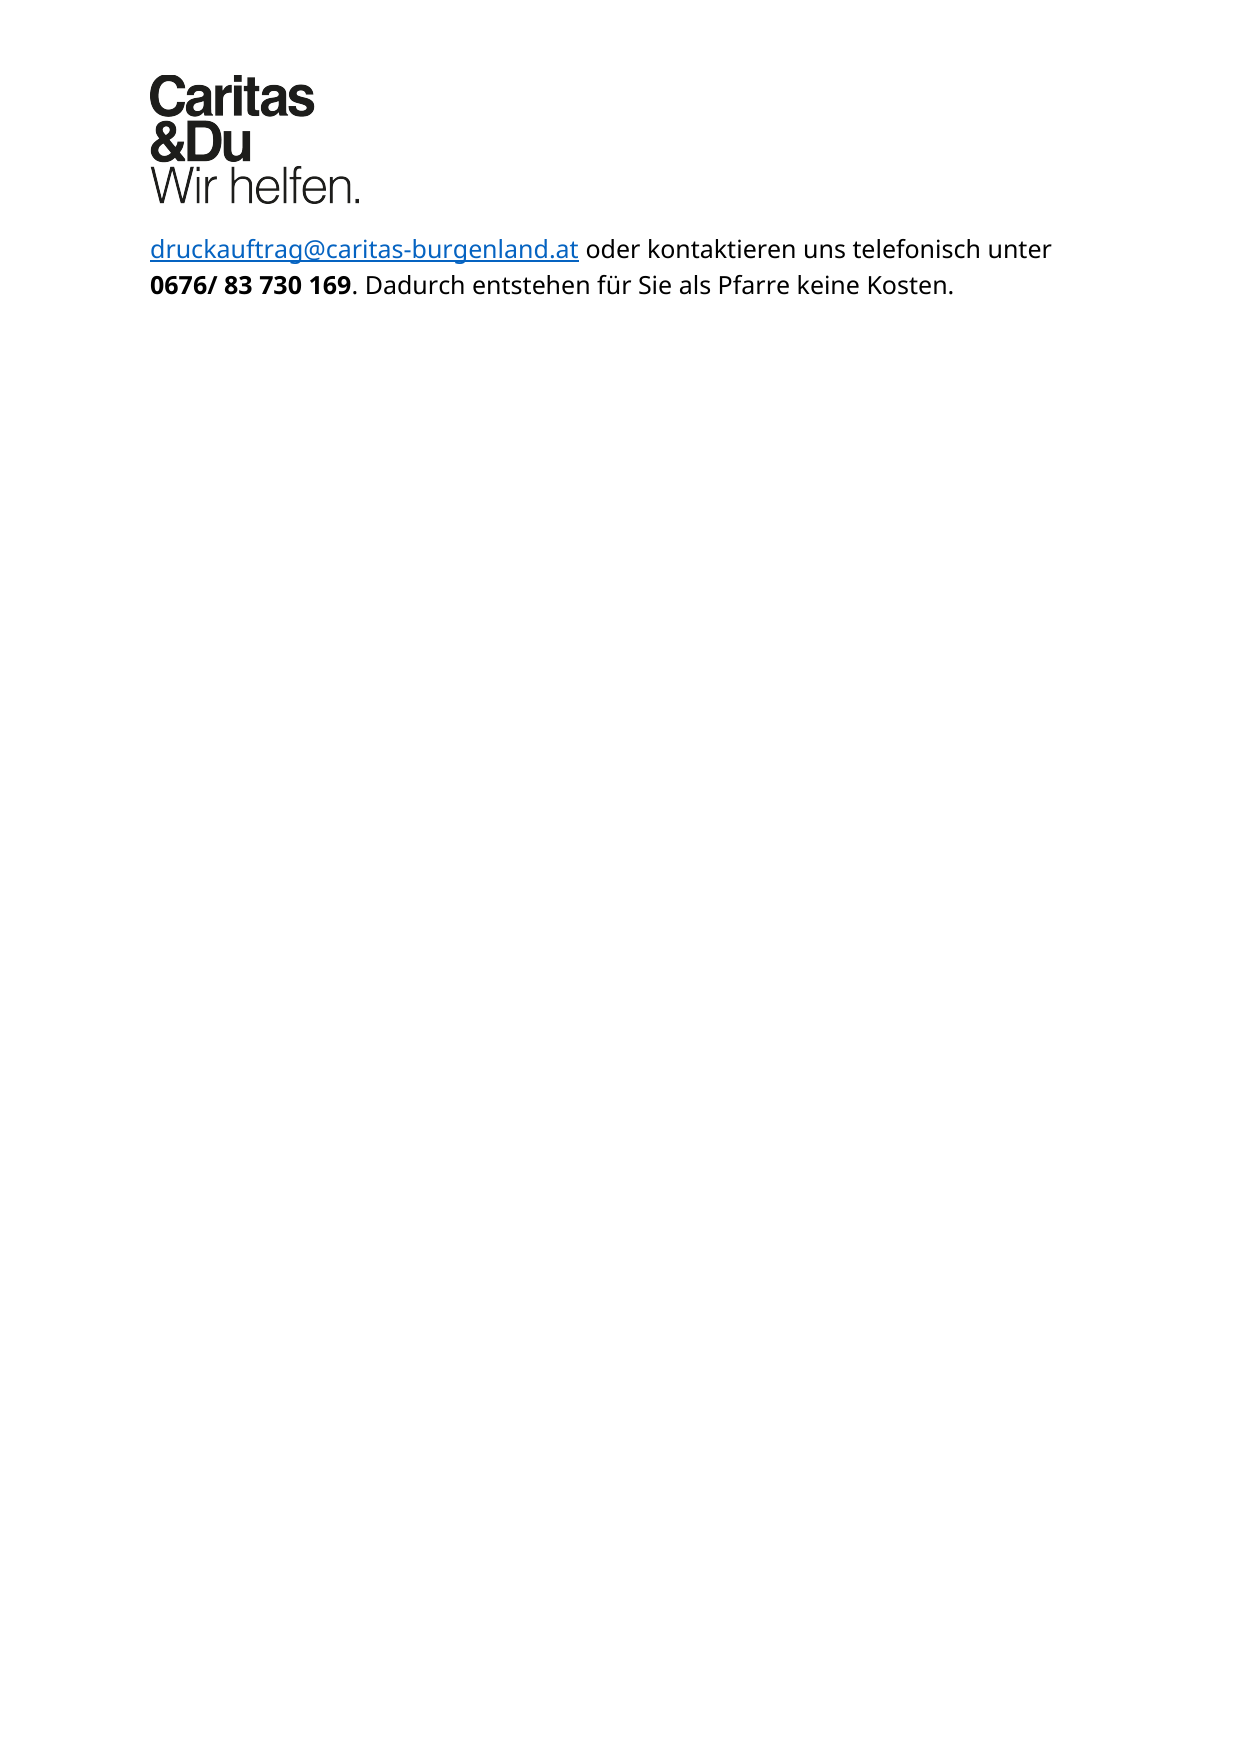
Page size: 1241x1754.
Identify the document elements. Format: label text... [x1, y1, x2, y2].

picture [150, 75, 359, 204]
